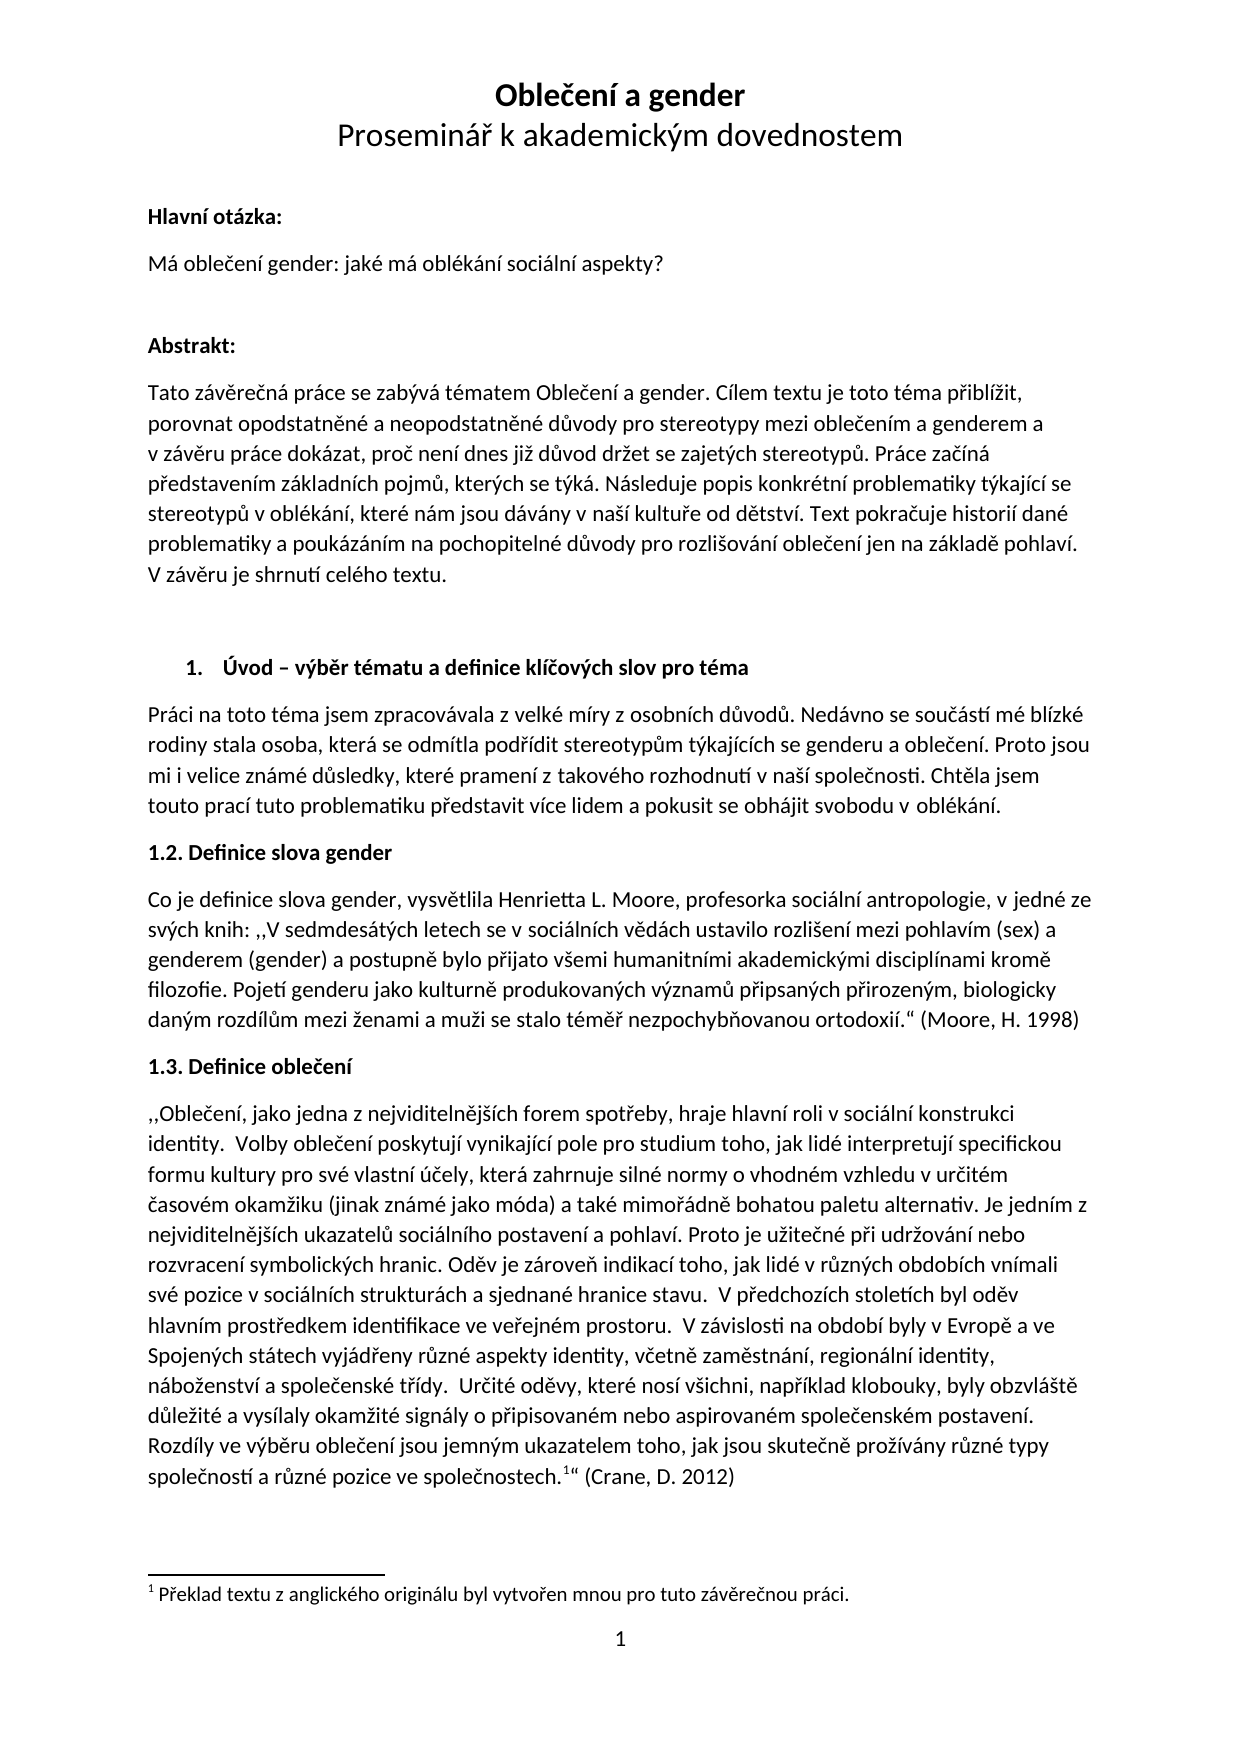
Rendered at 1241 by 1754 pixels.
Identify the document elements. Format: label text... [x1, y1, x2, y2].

text Hlavní otázka: [148, 202, 1093, 230]
text Má oblečení gender: jaké má oblékání sociální aspekty? [148, 249, 1093, 277]
text Práci na toto téma jsem zpracovávala z velké míry z osobních důvodů. Nedávno se součástí mé blízké rodiny stala osoba, která se odmítla podřídit stereotypům týkajících se genderu a oblečení. Proto jsou mi i velice známé důsledky, které pramení z takového rozhodnutí v naší společnosti. Chtěla jsem touto prací tuto problematiku představit více lidem a pokusit se obhájit svobodu v oblékání. [148, 700, 1093, 819]
list Úvod – výběr tématu a definice klíčových slov pro téma [185, 653, 1093, 682]
text ,,Oblečení, jako jedna z nejviditelnějších forem spotřeby, hraje hlavní roli v sociální konstrukci identity. Volby oblečení poskytují vynikající pole pro studium toho, jak lidé interpretují specifickou formu kultury pro své vlastní účely, která zahrnuje silné normy o vhodném vzhledu v určitém časovém okamžiku (jinak známé jako móda) a také mimořádně bohatou paletu alternativ. Je jedním z nejviditelnějších ukazatelů sociálního postavení a pohlaví. Proto je užitečné při udržování nebo rozvracení symbolických hranic. Oděv je zároveň indikací toho, jak lidé v různých obdobích vnímali své pozice v sociálních strukturách a sjednané hranice stavu. V předchozích stoletích byl oděv hlavním prostředkem identifikace ve veřejném prostoru. V závislosti na období byly v Evropě a ve Spojených státech vyjádřeny různé aspekty identity, včetně zaměstnání, regionální identity, náboženství a společenské třídy. Určité oděvy, které nosí všichni, například klobouky, byly obzvláště důležité a vysílaly okamžité signály o připisovaném nebo aspirovaném společenském postavení. Rozdíly ve výběru oblečení jsou jemným ukazatelem toho, jak jsou skutečně prožívány různé typy společností a různé pozice ve společnostech.“ (Crane, D. 2012) [148, 1099, 1093, 1490]
text Co je definice slova gender, vysvětlila Henrietta L. Moore, profesorka sociální antropologie, v jedné ze svých knih: ,,V sedmdesátých letech se v sociálních vědách ustavilo rozlišení mezi pohlavím (sex) a genderem (gender) a postupně bylo přijato všemi humanitními akademickými disciplínami kromě filozofie. Pojetí genderu jako kulturně produkovaných významů připsaných přirozeným, biologicky daným rozdílům mezi ženami a muži se stalo téměř nezpochybňovanou ortodoxií.“ (Moore, H. 1998) [148, 885, 1093, 1034]
text Tato závěrečná práce se zabývá tématem Oblečení a gender. Cílem textu je toto téma přiblížit, porovnat opodstatněné a neopodstatněné důvody pro stereotypy mezi oblečením a genderem a v závěru práce dokázat, proč není dnes již důvod držet se zajetých stereotypů. Práce začíná představením základních pojmů, kterých se týká. Následuje popis konkrétní problematiky týkající se stereotypů v oblékání, které nám jsou dávány v naší kultuře od dětství. Text pokračuje historií dané problematiky a poukázáním na pochopitelné důvody pro rozlišování oblečení jen na základě pohlaví. V závěru je shrnutí celého textu. [148, 378, 1093, 588]
text 1.3. Definice oblečení [148, 1052, 1093, 1081]
text Abstrakt: [148, 332, 1093, 360]
text 1.2. Definice slova gender [148, 838, 1093, 866]
